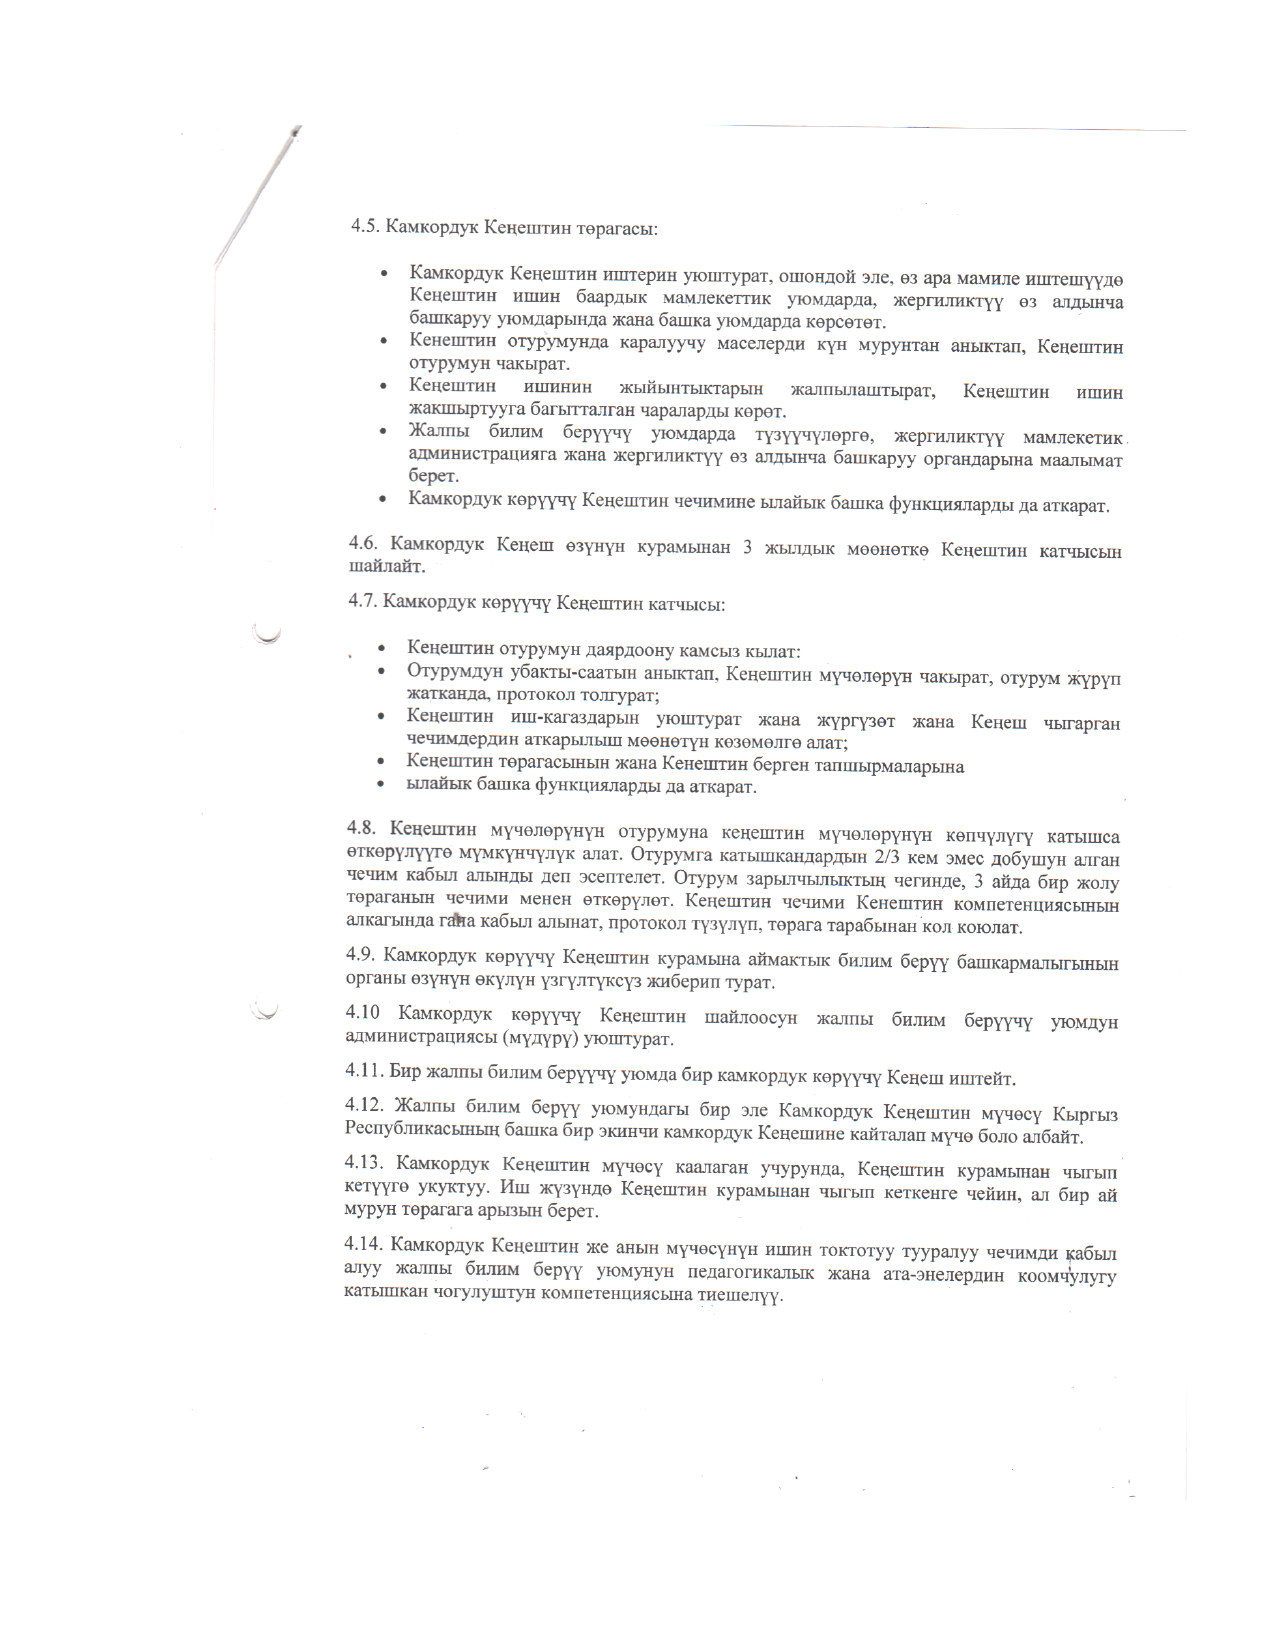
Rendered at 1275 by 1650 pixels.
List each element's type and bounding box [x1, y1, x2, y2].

picture [177, 118, 1187, 1507]
